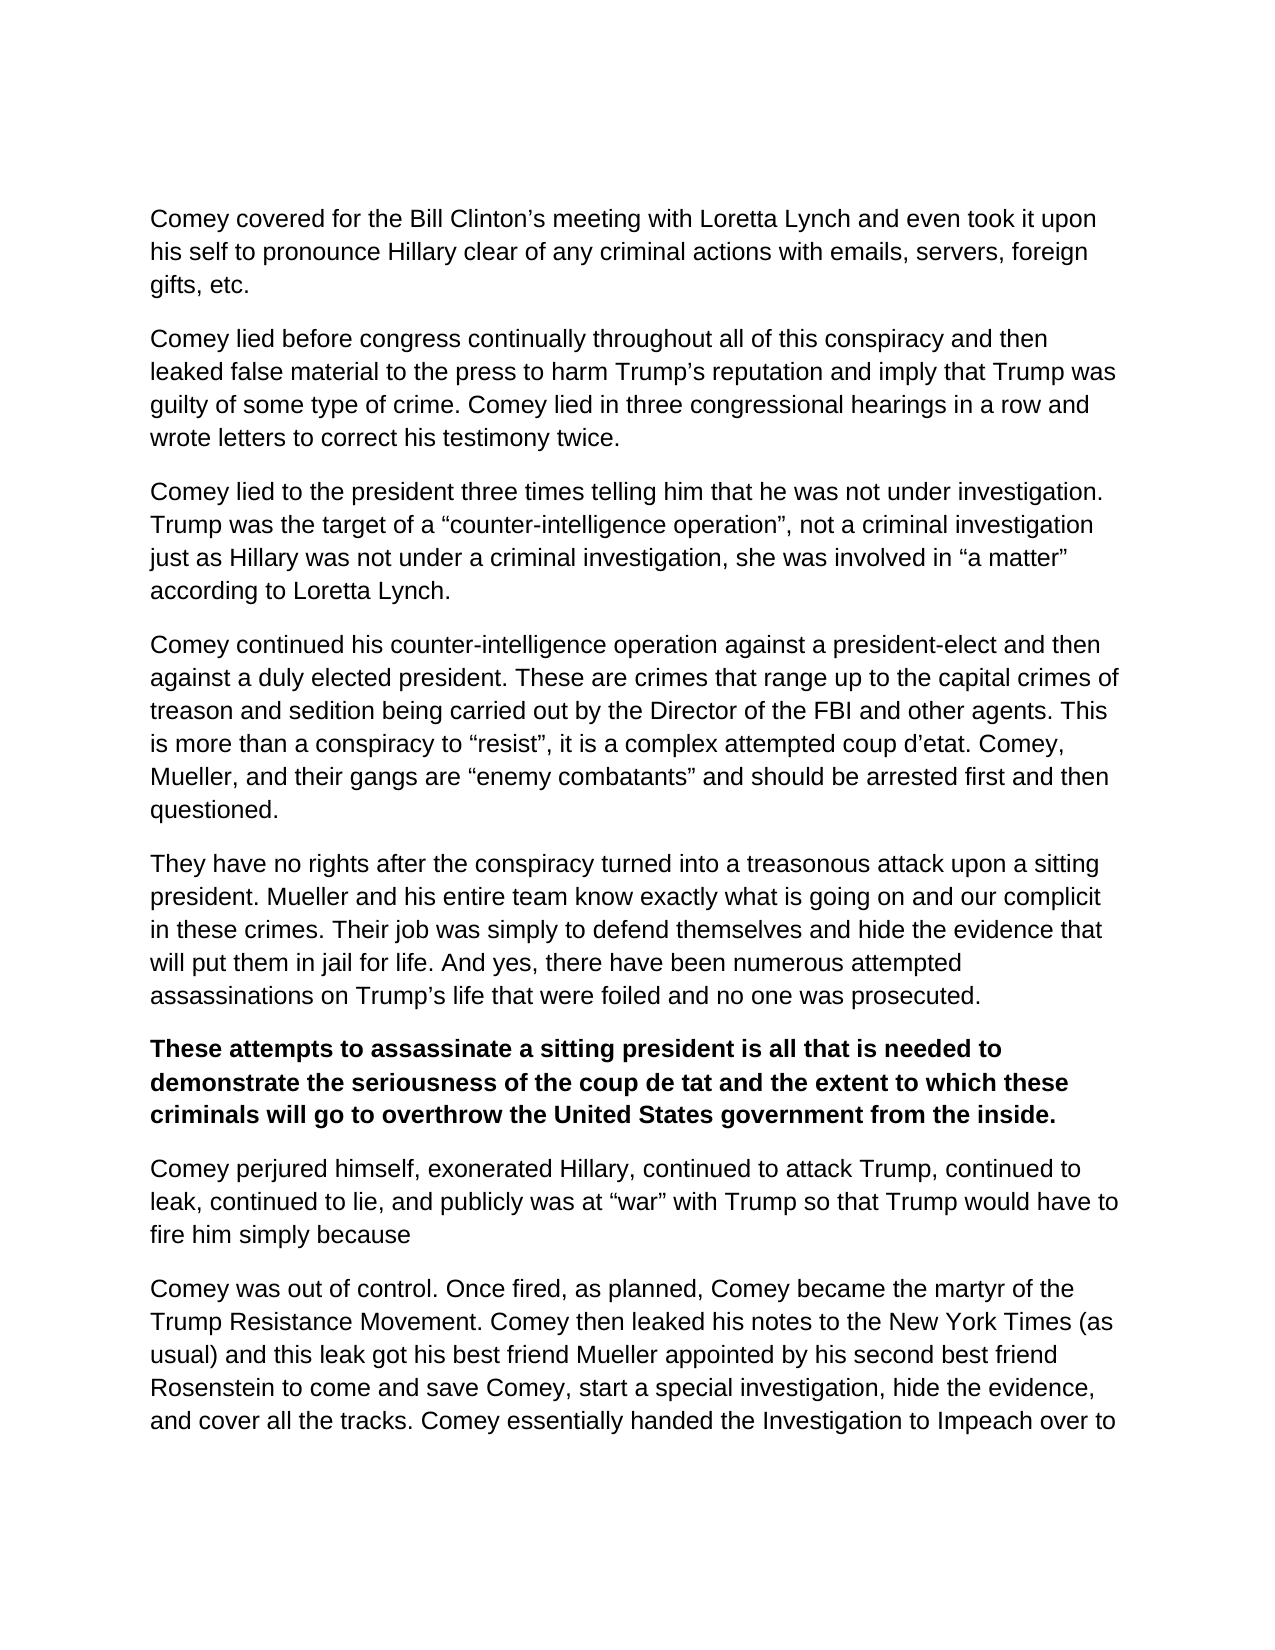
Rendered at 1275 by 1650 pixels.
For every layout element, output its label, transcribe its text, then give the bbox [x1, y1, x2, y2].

text Comey lied to the president three times telling him that he was not under investigation. Trump was the target of a “counter-intelligence operation”, not a criminal investigation just as Hillary was not under a criminal investigation, she was involved in “a matter” according to Loretta Lynch. [150, 477, 1125, 604]
text Comey continued his counter-intelligence operation against a president-elect and then against a duly elected president. These are crimes that range up to the capital crimes of treason and sedition being carried out by the Director of the FBI and other agents. This is more than a conspiracy to “resist”, it is a complex attempted coup d’etat. Comey, Mueller, and their gangs are “enemy combatants” and should be arrested first and then questioned. [150, 629, 1125, 823]
text These attempts to assassinate a sitting president is all that is needed to demonstrate the seriousness of the coup de tat and the extent to which these criminals will go to overthrow the United States government from the inside. [150, 1034, 1125, 1129]
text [150, 1274, 1125, 1435]
text Comey covered for the Bill Clinton’s meeting with Loretta Lynch and even took it upon his self to pronounce Hillary clear of any criminal actions with emails, servers, foreign gifts, etc. [150, 204, 1125, 299]
text Comey lied before congress continually throughout all of this conspiracy and then leaked false material to the press to harm Trump’s reputation and imply that Trump was guilty of some type of crime. Comey lied in three congressional hearings in a row and wrote letters to correct his testimony twice. [150, 324, 1125, 452]
text They have no rights after the conspiracy turned into a treasonous attack upon a sitting president. Mueller and his entire team know exactly what is going on and our complicit in these crimes. Their job was simply to defend themselves and hide the evidence that will put them in jail for life. And yes, there have been numerous attempted assassinations on Trump’s life that were foiled and no one was prosecuted. [150, 848, 1125, 1009]
text Comey perjured himself, exonerated Hillary, continued to attack Trump, continued to leak, continued to lie, and publicly was at “war” with Trump so that Trump would have to fire him simply because [150, 1154, 1125, 1249]
